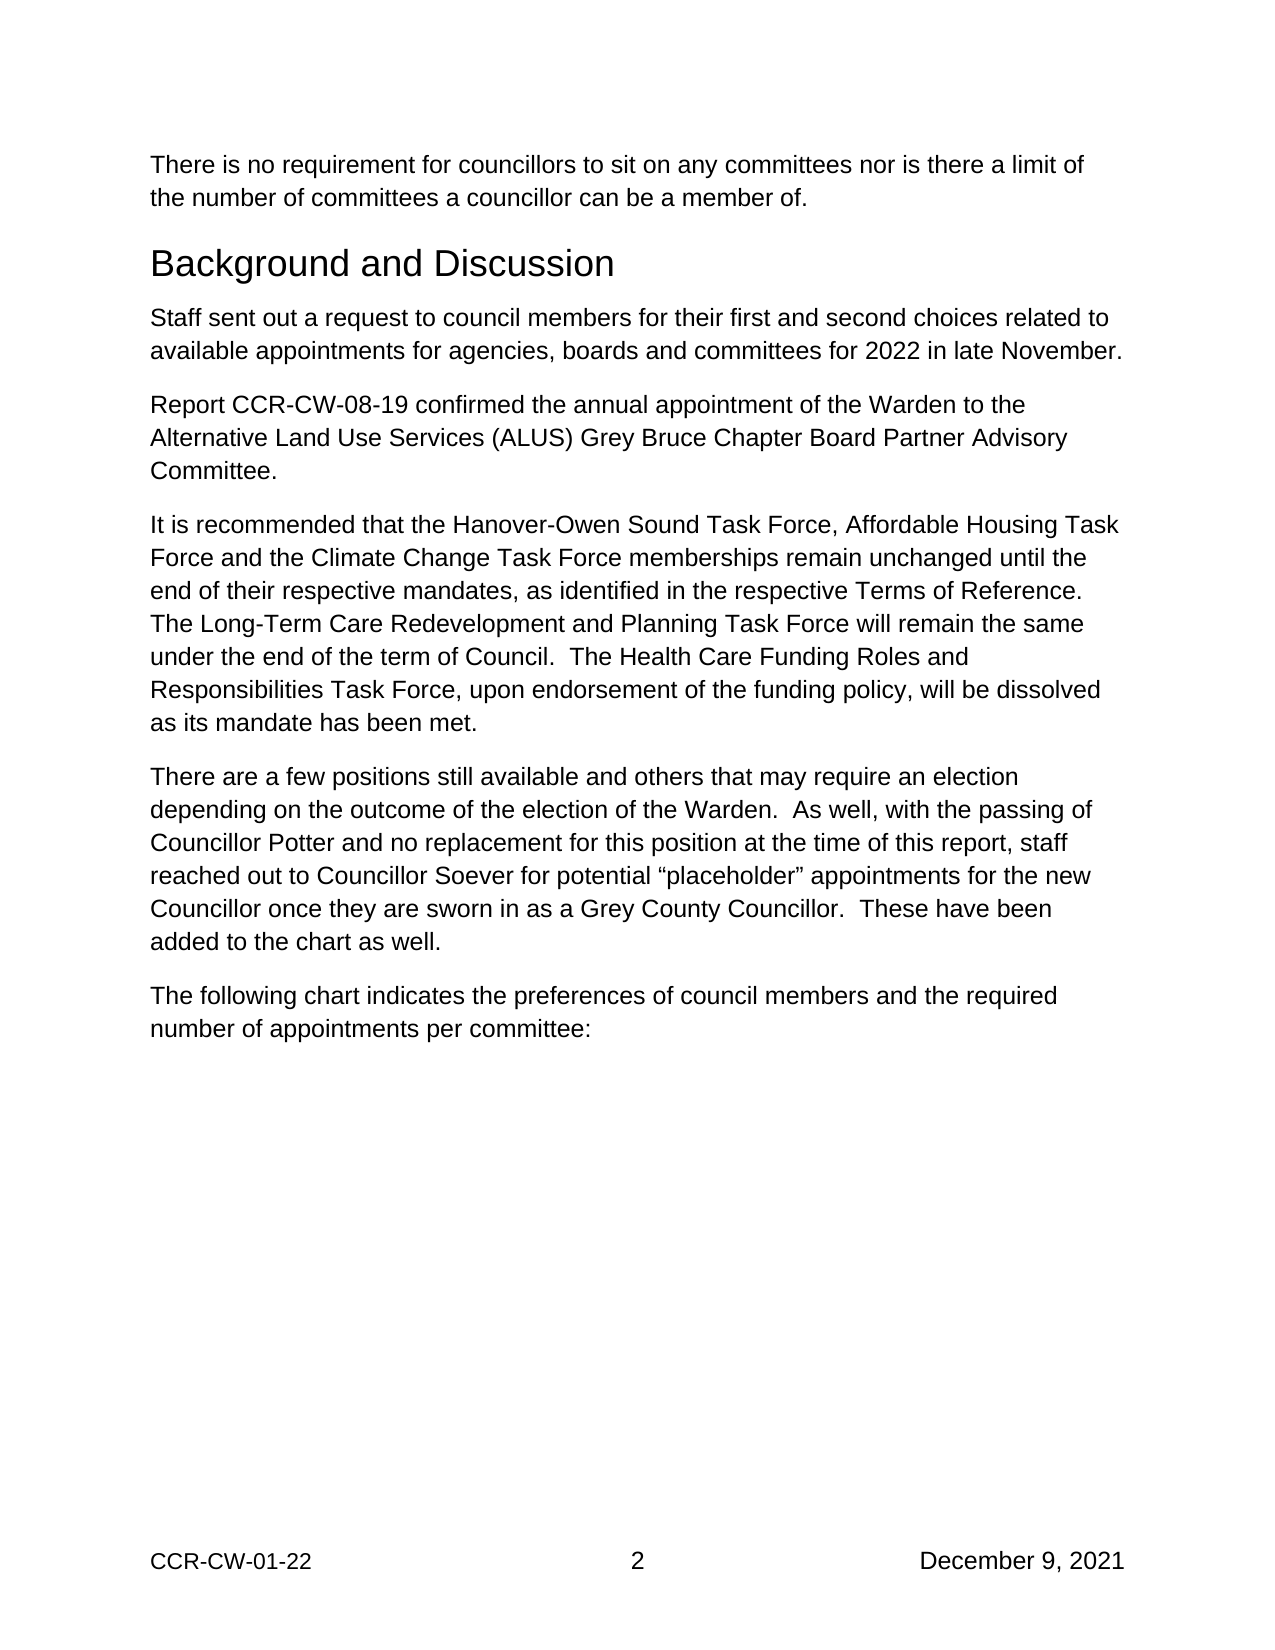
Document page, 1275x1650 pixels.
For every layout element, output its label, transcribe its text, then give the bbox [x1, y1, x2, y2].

text It is recommended that the Hanover-Owen Sound Task Force, Affordable Housing Task Force and the Climate Change Task Force memberships remain unchanged until the end of their respective mandates, as identified in the respective Terms of Reference. The Long-Term Care Redevelopment and Planning Task Force will remain the same under the end of the term of Council. The Health Care Funding Roles and Responsibilities Task Force, upon endorsement of the funding policy, will be dissolved as its mandate has been met. [150, 510, 1125, 737]
text There are a few positions still available and others that may require an election depending on the outcome of the election of the Warden. As well, with the passing of Councillor Potter and no replacement for this position at the time of this report, staff reached out to Councillor Soever for potential “placeholder” appointments for the new Councillor once they are sworn in as a Grey County Councillor. These have been added to the chart as well. [150, 762, 1125, 956]
text Staff sent out a request to council members for their first and second choices related to available appointments for agencies, boards and committees for 2022 in late November. [150, 303, 1125, 365]
text Report CCR-CW-08-19 confirmed the annual appointment of the Warden to the Alternative Land Use Services (ALUS) Grey Bruce Chapter Board Partner Advisory Committee. [150, 390, 1125, 485]
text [150, 150, 1125, 212]
subtitle Background and Discussion [150, 241, 1125, 284]
text The following chart indicates the preferences of council members and the required number of appointments per committee: [150, 981, 1125, 1043]
